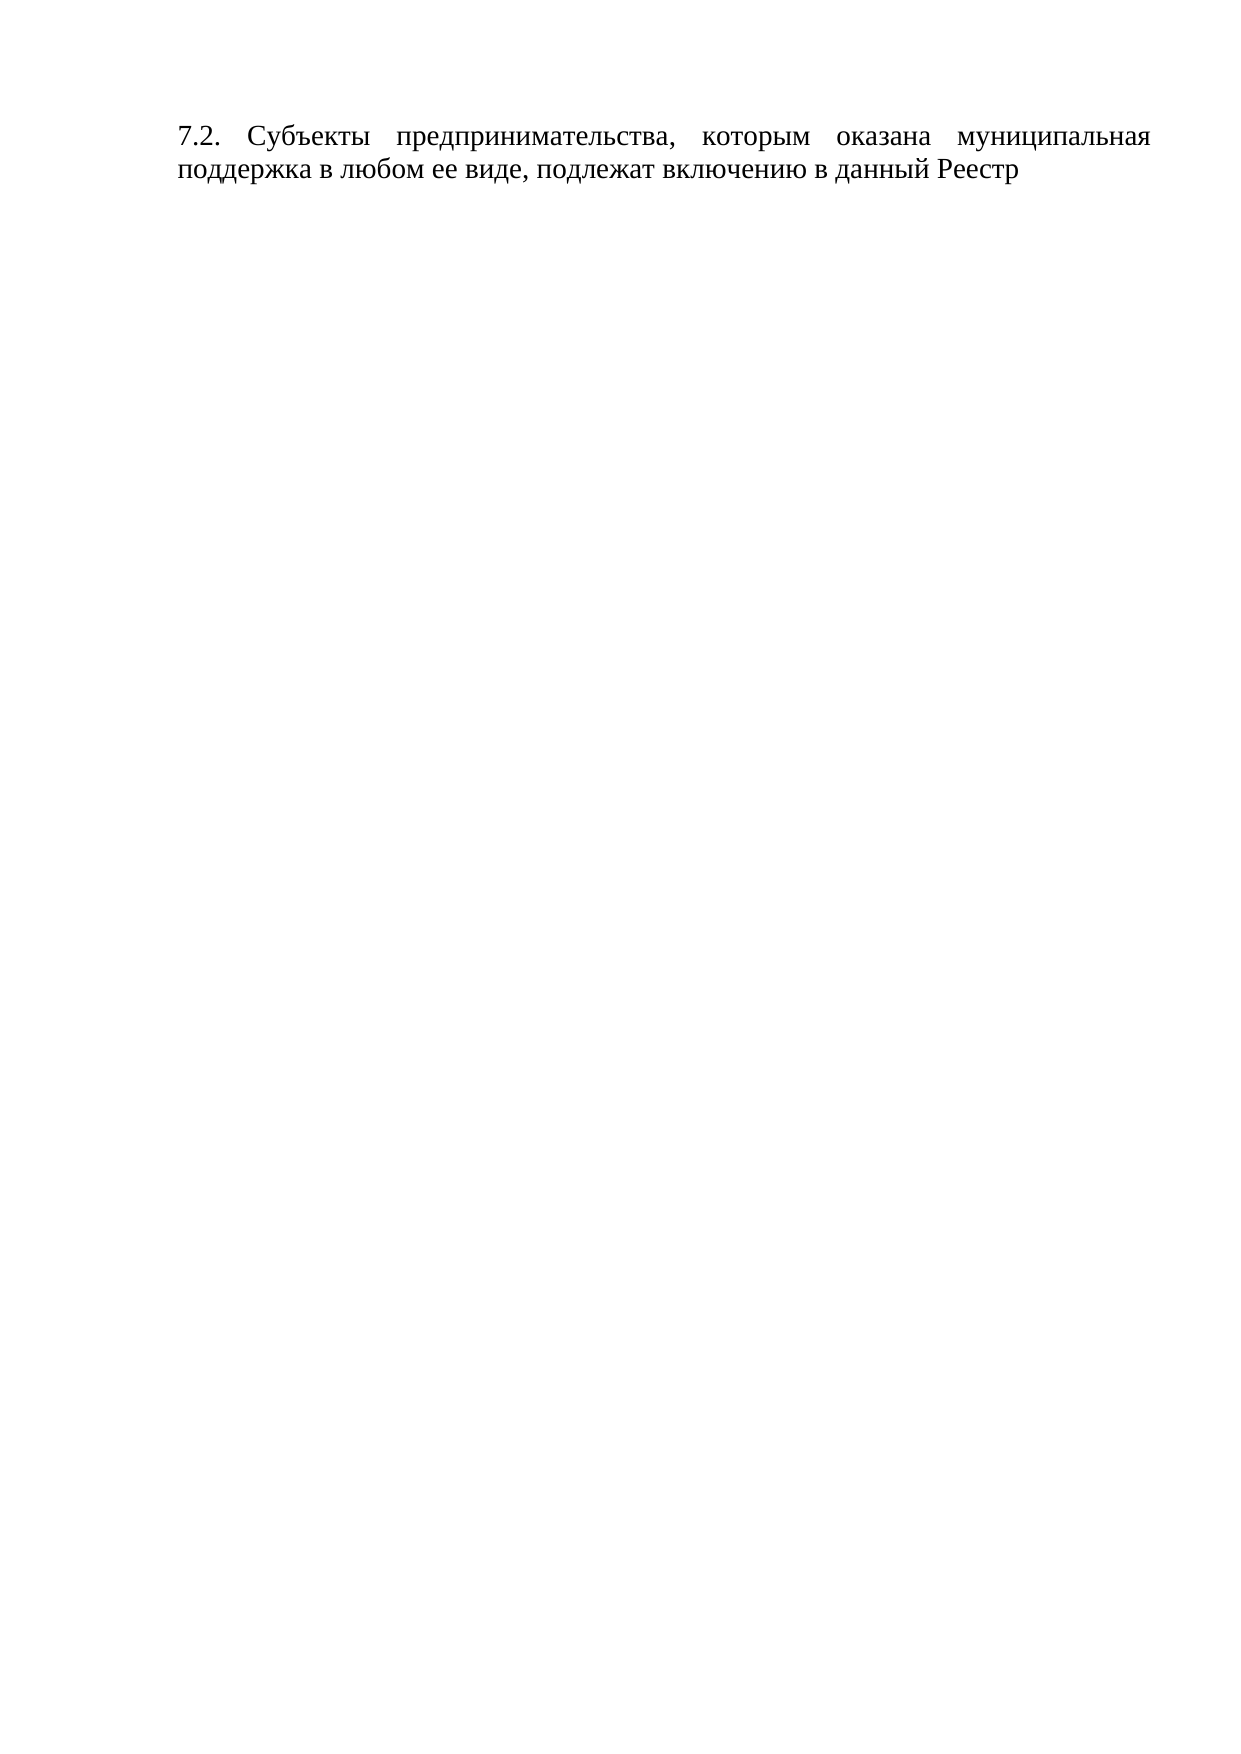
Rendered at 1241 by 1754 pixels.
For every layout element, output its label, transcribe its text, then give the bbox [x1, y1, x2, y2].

text 7.2. Субъекты предпринимательства, которым оказана муниципальная поддержка в любом ее виде, подлежат включению в данный Реестр [177, 118, 1152, 185]
